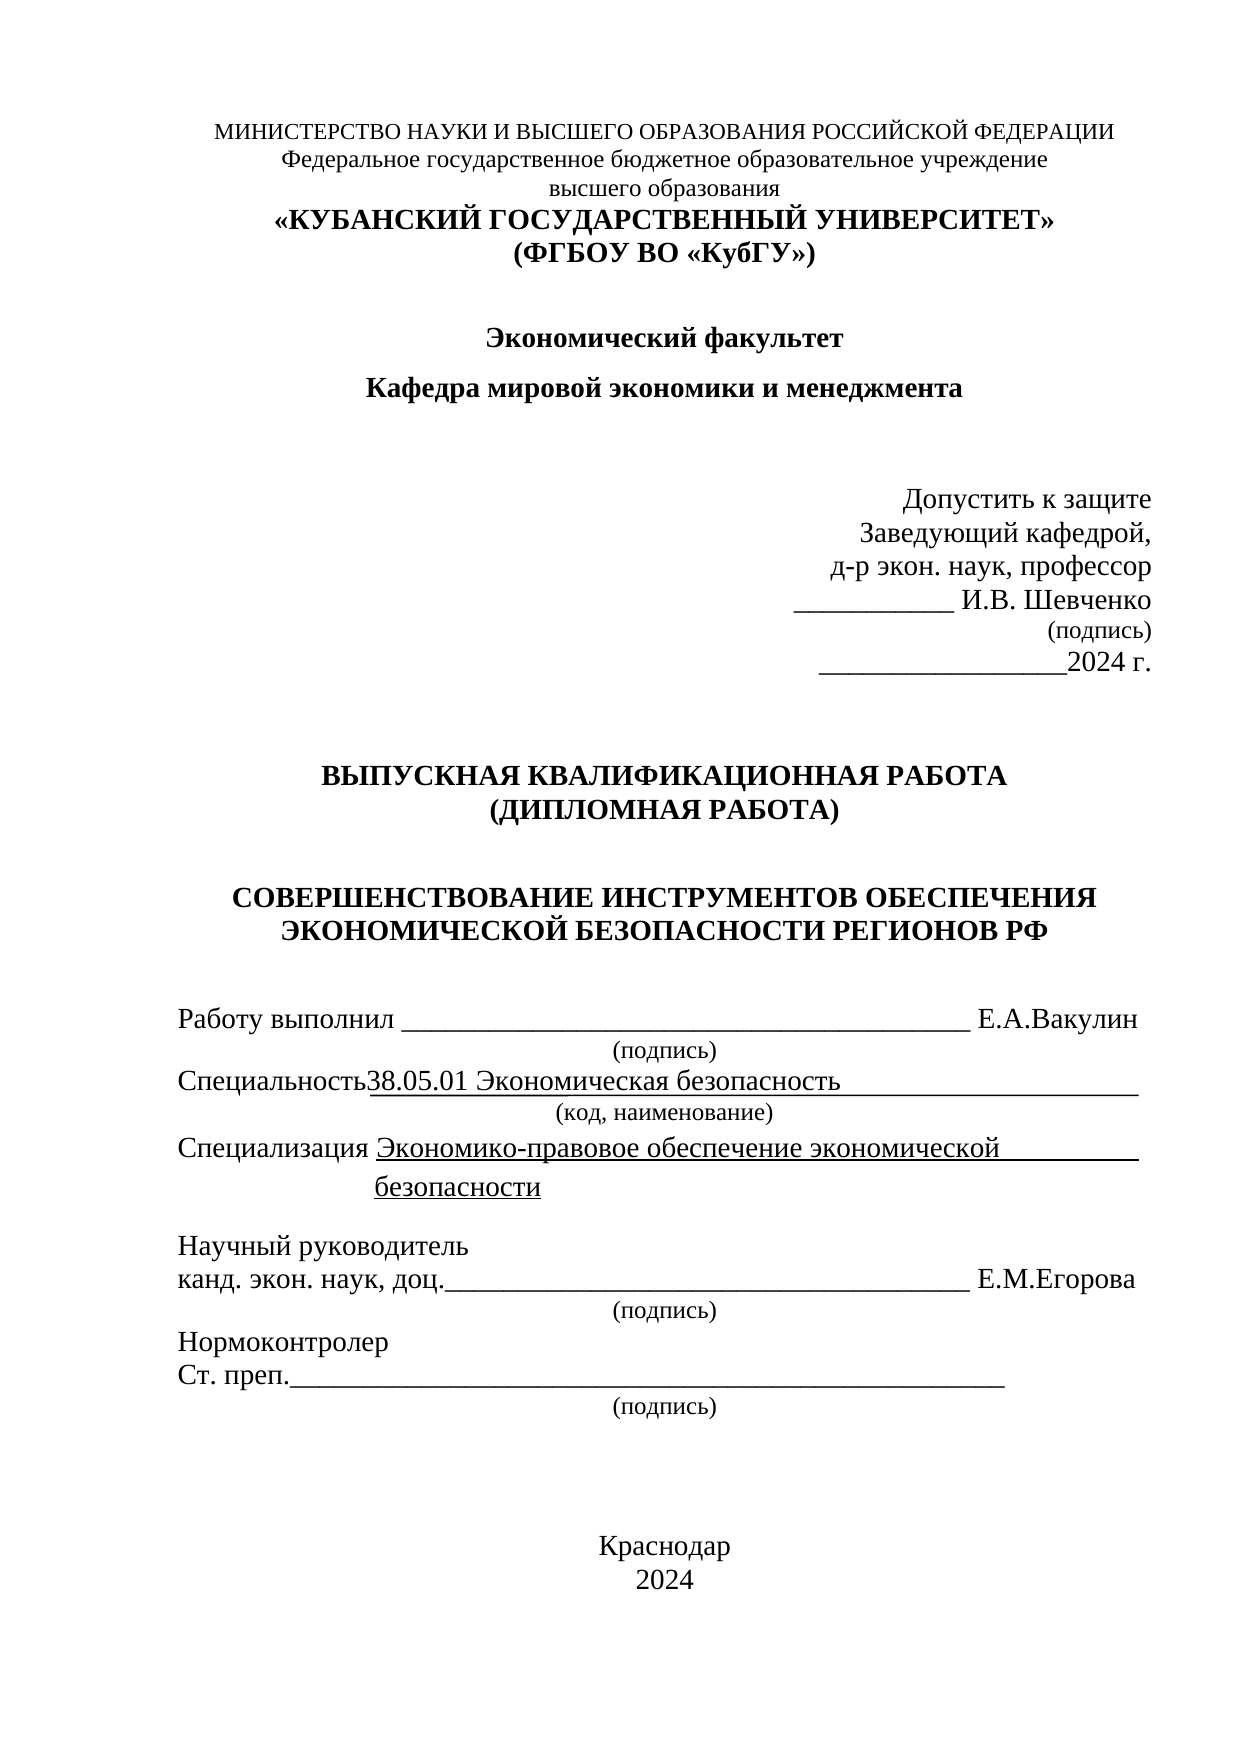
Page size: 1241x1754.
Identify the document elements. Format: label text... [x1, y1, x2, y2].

text Заведующий кафедрой, [8, 515, 1152, 548]
text ВЫПУСКНАЯ КВАЛИФИКАЦИОННАЯ РАБОТА [177, 758, 1152, 792]
text Экономический факультет [177, 320, 1152, 354]
text Допустить к защите [8, 481, 1152, 515]
text (подпись) [177, 1295, 1152, 1324]
text Научный руководитель [177, 1228, 1152, 1262]
text Нормоконтролер [177, 1324, 1152, 1357]
text Совершенствование ИНСТРУМЕНТов обеспечения экономической безопасности регионов РФ [177, 880, 1152, 947]
text МИНИСТЕРСТВО НАУКИ И ВЫСШЕГО ОБРАЗОВАНИЯ РОССИЙСКОЙ ФЕДЕРАЦИИ [177, 118, 1152, 144]
text Специальность38.05.01 Экономическая безопасность [177, 1063, 1152, 1097]
text Федеральное государственное бюджетное образовательное учреждение [177, 144, 1152, 173]
text высшего образования [177, 173, 1152, 202]
text Работу выполнил _______________________________________ Е.А.Вакулин [177, 1001, 1152, 1035]
text (ДИПЛОМНАЯ РАБОТА) [177, 792, 1152, 825]
text (код, наименование) [177, 1097, 1152, 1126]
text «КУБАНСКИЙ ГОСУДАРСТВЕННЫЙ УНИВЕРСИТЕТ» [177, 202, 1152, 236]
text канд. экон. наук, доц.____________________________________ Е.М.Егорова [177, 1262, 1152, 1295]
text Краснодар [177, 1528, 1152, 1562]
text _________________2024 г. [8, 644, 1152, 678]
text Специализация Экономико-правовое обеспечение экономической [177, 1130, 1152, 1164]
text Кафедра мировой экономики и менеджмента [177, 370, 1152, 404]
text Ст. преп._________________________________________________ [177, 1357, 1152, 1391]
text 2024 [177, 1562, 1152, 1596]
text (подпись) [8, 615, 1152, 644]
text безопасности [177, 1169, 1152, 1202]
text (подпись) [177, 1035, 1152, 1063]
text ___________ И.В. Шевченко [8, 582, 1152, 615]
text (ФГБОУ ВО «КубГУ») [177, 236, 1152, 269]
text (подпись) [177, 1391, 1152, 1420]
text д-р экон. наук, профессор [8, 548, 1152, 582]
